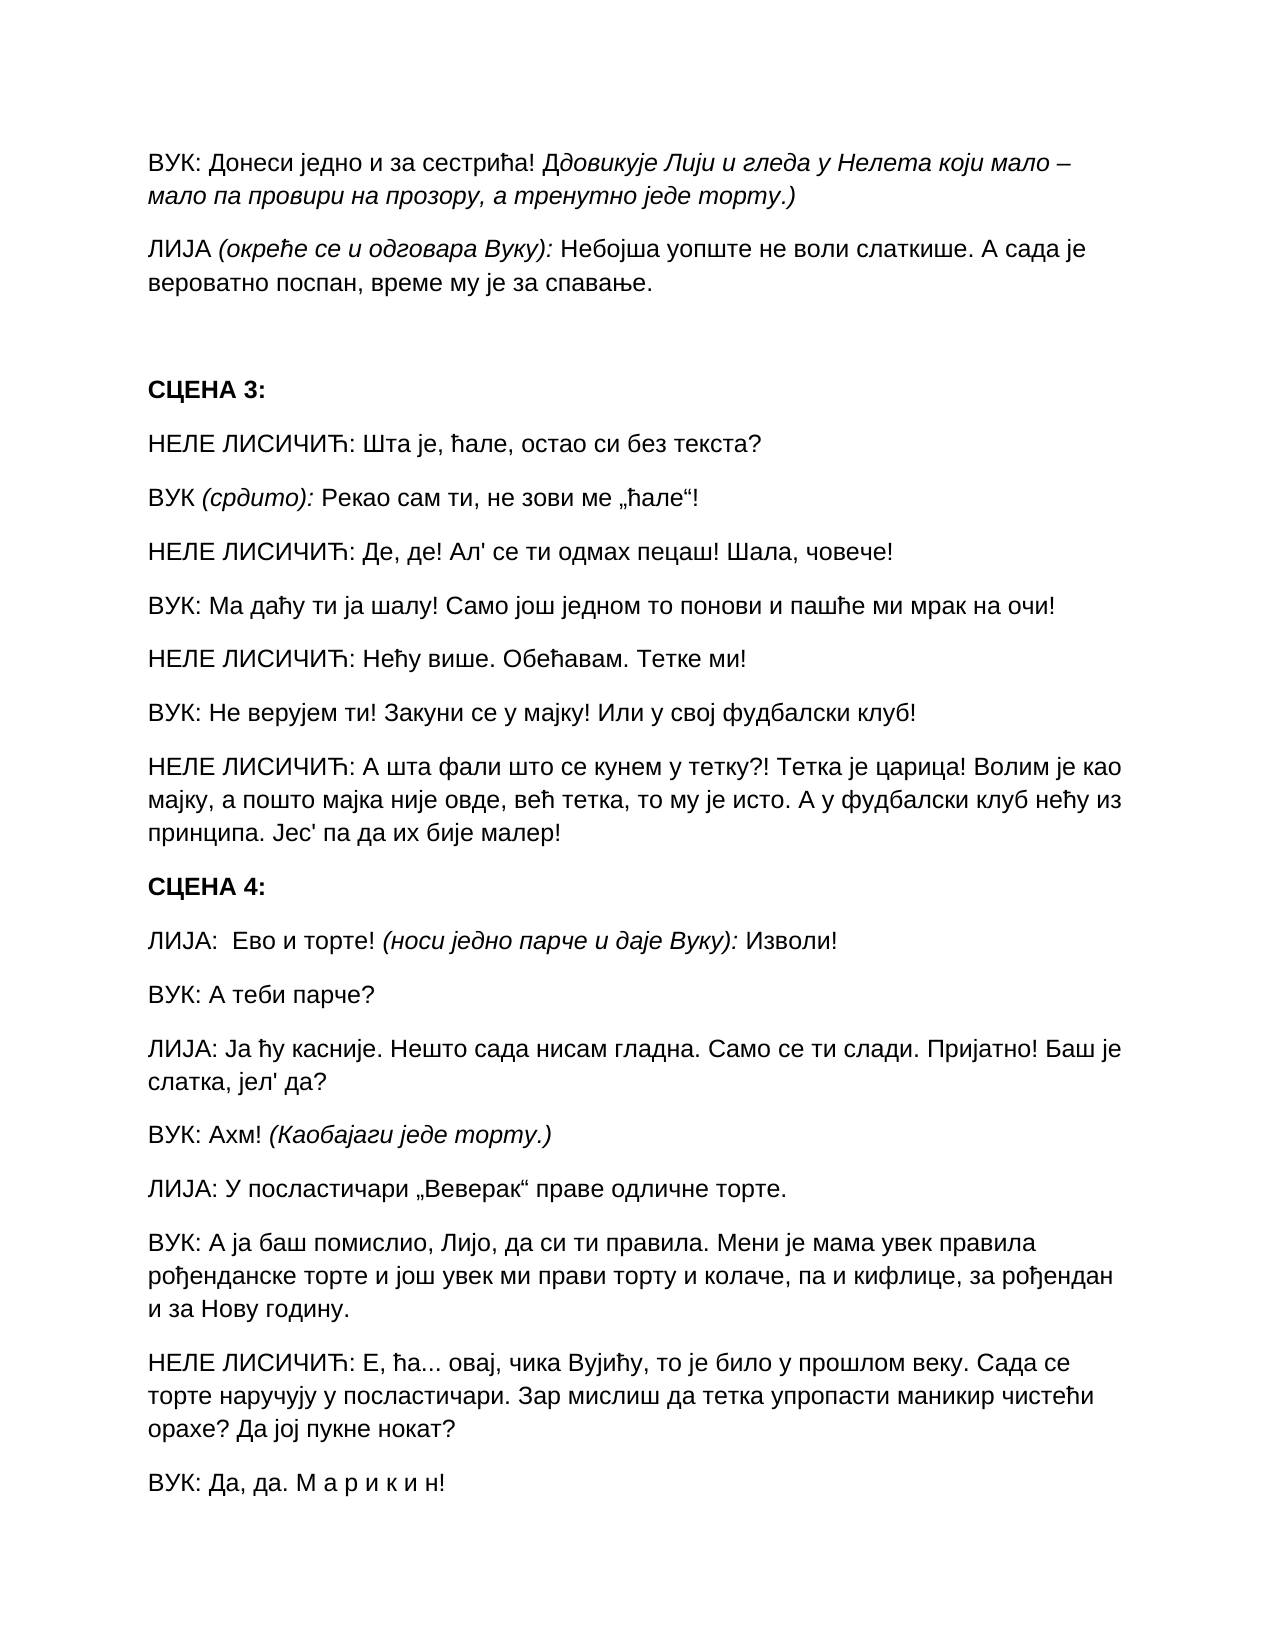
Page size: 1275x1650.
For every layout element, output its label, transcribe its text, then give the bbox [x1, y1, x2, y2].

text ЛИЈА (окреће се и одговара Вуку): Небојша уопште не воли слаткише. А сада је вероватно поспан, време му је за спавање. [148, 234, 1127, 296]
text ЛИЈА: У посластичари „Веверак“ праве одличне торте. [148, 1174, 1127, 1203]
text ВУК: Ахм! (Каобајаги једе торту.) [148, 1121, 1127, 1149]
text СЦЕНА 4: [148, 872, 1127, 901]
text ВУК: А теби парче? [148, 980, 1127, 1008]
text НЕЛЕ ЛИСИЧИЋ: Е, ћа... овај, чика Вујићу, то је било у прошлом веку. Сада се торте наручују у посластичари. Зар мислиш да тетка упропасти маникир чистећи орахе? Да јој пукне нокат? [148, 1348, 1127, 1443]
text ВУК: Ма даћу ти ја шалу! Само још једном то понови и пашће ми мрак на очи! [148, 591, 1127, 619]
text ВУК (срдито): Рекао сам ти, не зови ме „ћале“! [148, 483, 1127, 512]
text НЕЛЕ ЛИСИЧИЋ: Шта је, ћале, остао си без текста? [148, 429, 1127, 458]
text ВУК: А ја баш помислио, Лијо, да си ти правила. Мени је мама увек правила рођенданске торте и још увек ми прави торту и колаче, па и кифлице, за рођендан и за Нову годину. [148, 1228, 1127, 1323]
text СЦЕНА 3: [148, 375, 1127, 404]
text НЕЛЕ ЛИСИЧИЋ: А шта фали што се кунем у тетку?! Тетка је царица! Волим је као мајку, а пошто мајка није овде, већ тетка, то му је исто. А у фудбалски клуб нећу из принципа. Јес' па да их бије малер! [148, 752, 1127, 847]
text НЕЛЕ ЛИСИЧИЋ: Нећу више. Обећавам. Тетке ми! [148, 644, 1127, 673]
text НЕЛЕ ЛИСИЧИЋ: Де, де! Ал' се ти одмах пецаш! Шала, човече! [148, 537, 1127, 566]
text ВУК: Да, да. М а р и к и н! [148, 1468, 1127, 1497]
text ЛИЈА: Ја ћу касније. Нешто сада нисам гладна. Само се ти слади. Пријатно! Баш је слатка, јел' да? [148, 1034, 1127, 1095]
text ВУК: Не верујем ти! Закуни се у мајку! Или у свој фудбалски клуб! [148, 698, 1127, 727]
text ВУК: Донеси једно и за сестрића! Ддовикује Лији и гледа у Нелета који мало – мало па провири на прозору, а тренутно једе торту.) [148, 148, 1127, 209]
text ЛИЈА: Ево и торте! (носи једно парче и даје Вуку): Изволи! [148, 926, 1127, 955]
